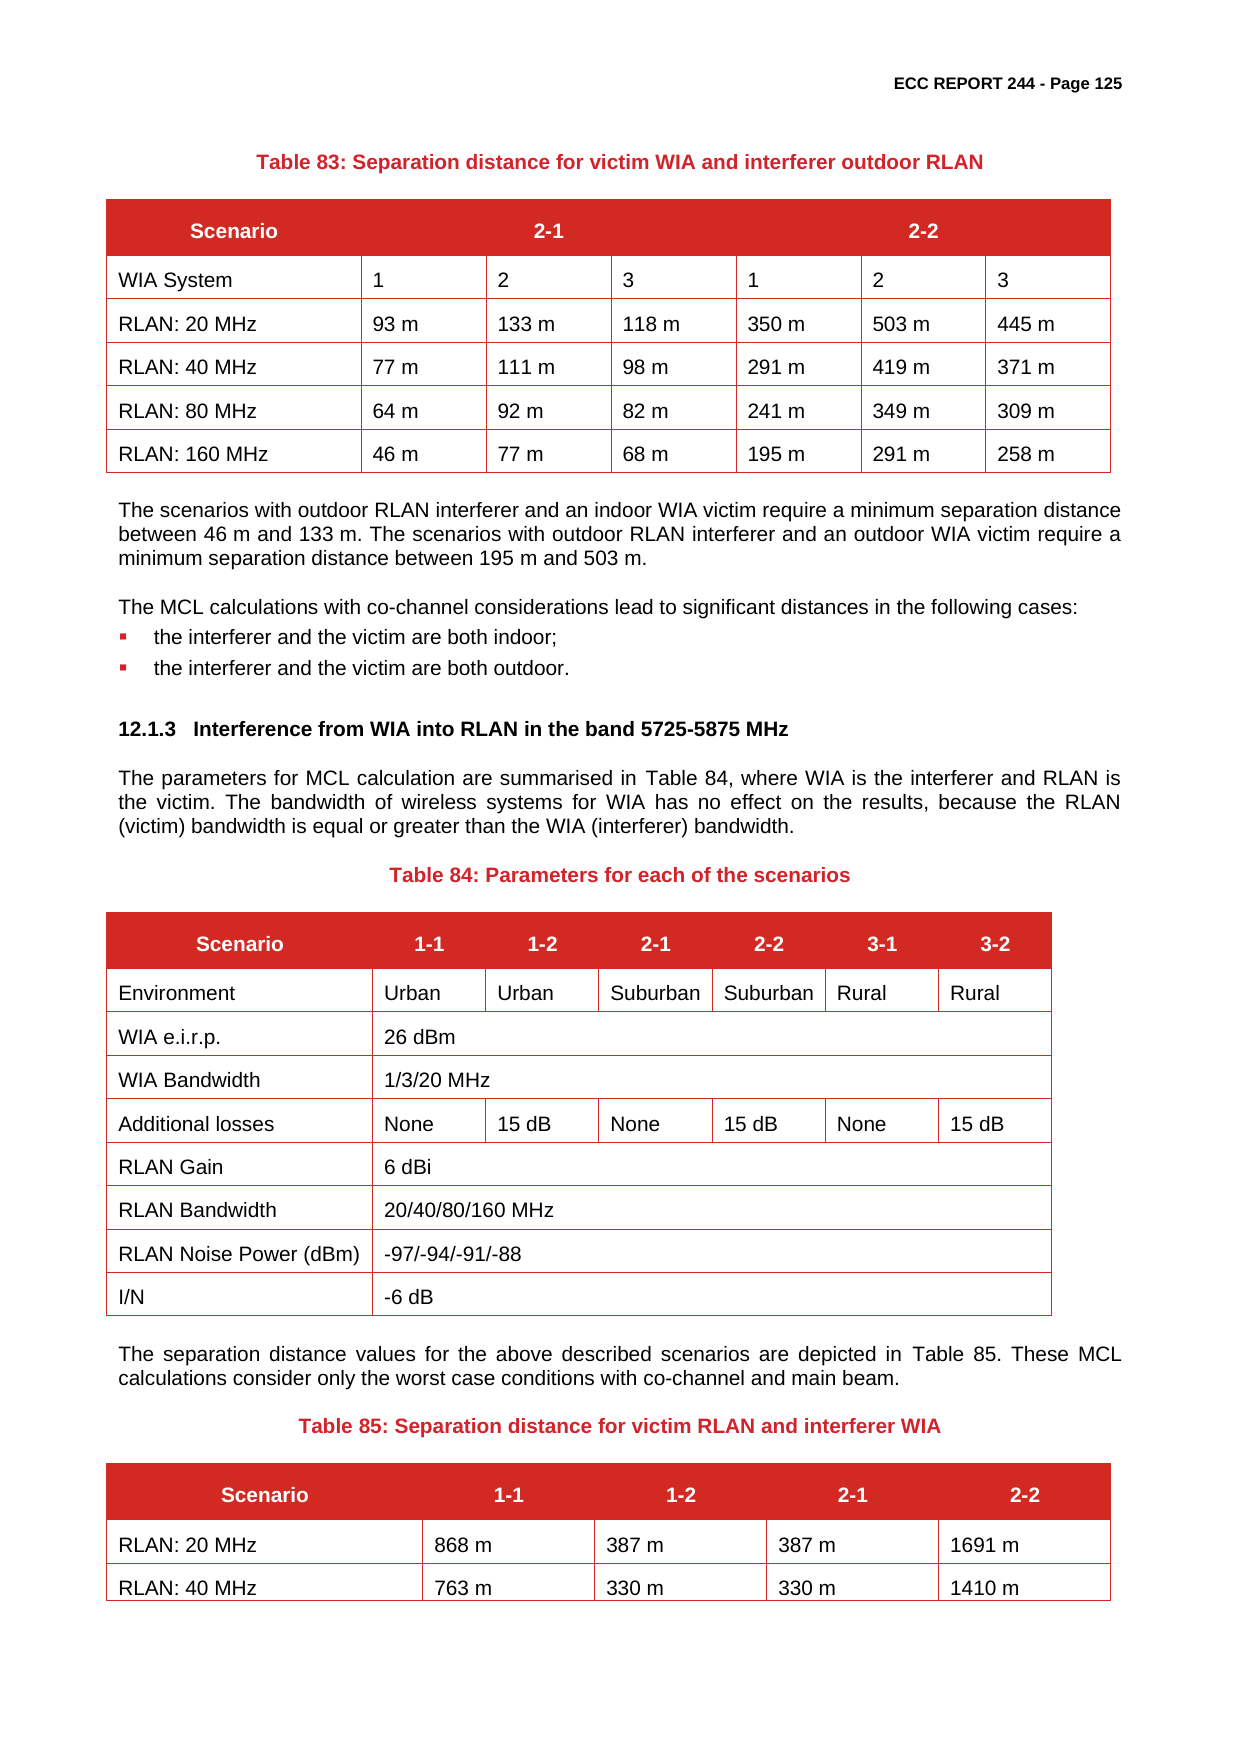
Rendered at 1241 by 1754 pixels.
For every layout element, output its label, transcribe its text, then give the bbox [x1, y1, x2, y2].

text the interferer and the victim are both indoor; [118, 625, 1122, 649]
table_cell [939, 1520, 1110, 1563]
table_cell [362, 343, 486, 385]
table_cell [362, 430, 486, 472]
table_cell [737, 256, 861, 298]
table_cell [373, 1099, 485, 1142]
text The scenarios with outdoor RLAN interferer and an indoor WIA victim require a minimum separation distance between 46 m and 133 m. The scenarios with outdoor RLAN interferer and an outdoor WIA victim require a minimum separation distance between 195 m and 503 m. [118, 498, 1122, 570]
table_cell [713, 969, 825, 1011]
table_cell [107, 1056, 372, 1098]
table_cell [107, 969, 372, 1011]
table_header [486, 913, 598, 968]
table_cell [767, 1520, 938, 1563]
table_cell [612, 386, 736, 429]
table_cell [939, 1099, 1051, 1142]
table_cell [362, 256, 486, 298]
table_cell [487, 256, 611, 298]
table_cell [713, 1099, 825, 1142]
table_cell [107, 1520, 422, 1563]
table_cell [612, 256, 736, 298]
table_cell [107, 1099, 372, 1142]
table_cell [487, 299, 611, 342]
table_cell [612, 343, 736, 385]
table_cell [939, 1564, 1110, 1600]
text The MCL calculations with co-channel considerations lead to significant distances in the following cases: [118, 595, 1122, 619]
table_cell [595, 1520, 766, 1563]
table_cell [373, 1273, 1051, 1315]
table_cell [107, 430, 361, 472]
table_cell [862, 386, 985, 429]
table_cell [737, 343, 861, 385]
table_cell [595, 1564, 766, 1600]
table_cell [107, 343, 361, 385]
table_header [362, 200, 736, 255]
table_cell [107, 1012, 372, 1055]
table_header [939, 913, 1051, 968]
text Table 83: Separation distance for victim WIA and interferer outdoor RLAN [118, 150, 1122, 174]
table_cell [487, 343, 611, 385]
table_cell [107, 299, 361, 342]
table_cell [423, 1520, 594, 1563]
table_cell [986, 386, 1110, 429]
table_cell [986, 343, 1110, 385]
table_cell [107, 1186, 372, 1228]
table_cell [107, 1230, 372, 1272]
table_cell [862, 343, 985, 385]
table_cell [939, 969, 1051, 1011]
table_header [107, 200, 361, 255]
subtitle Interference from WIA into RLAN in the band 5725-5875 MHz [118, 717, 1122, 741]
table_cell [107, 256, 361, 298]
text Table 85: Separation distance for victim RLAN and interferer WIA [118, 1414, 1122, 1438]
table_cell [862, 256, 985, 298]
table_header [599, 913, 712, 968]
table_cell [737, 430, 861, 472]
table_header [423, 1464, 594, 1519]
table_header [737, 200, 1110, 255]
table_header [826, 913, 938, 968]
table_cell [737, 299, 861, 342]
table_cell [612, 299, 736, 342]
text the interferer and the victim are both outdoor. [118, 656, 1122, 679]
text Table 84: Parameters for each of the scenarios [118, 863, 1122, 887]
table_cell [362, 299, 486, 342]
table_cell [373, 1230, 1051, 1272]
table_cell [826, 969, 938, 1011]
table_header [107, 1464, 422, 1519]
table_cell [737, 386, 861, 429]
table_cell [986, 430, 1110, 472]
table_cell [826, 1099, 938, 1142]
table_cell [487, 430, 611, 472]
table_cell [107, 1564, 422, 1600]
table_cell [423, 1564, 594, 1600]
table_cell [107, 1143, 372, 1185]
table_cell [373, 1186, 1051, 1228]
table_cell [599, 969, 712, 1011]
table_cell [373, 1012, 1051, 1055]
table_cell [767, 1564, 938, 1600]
text The parameters for MCL calculation are summarised in Table 84, where WIA is the interferer and RLAN is the victim. The bandwidth of wireless systems for WIA has no effect on the results, because the RLAN (victim) bandwidth is equal or greater than the WIA (interferer) bandwidth. [118, 766, 1122, 838]
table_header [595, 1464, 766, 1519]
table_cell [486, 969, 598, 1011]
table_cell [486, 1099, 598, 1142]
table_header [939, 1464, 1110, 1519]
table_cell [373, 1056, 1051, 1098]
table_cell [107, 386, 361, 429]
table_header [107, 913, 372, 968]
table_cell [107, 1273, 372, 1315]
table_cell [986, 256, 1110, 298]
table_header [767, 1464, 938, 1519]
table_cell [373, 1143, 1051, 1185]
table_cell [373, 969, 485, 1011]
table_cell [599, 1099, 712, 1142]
text The separation distance values for the above described scenarios are depicted in Table 85. These MCL calculations consider only the worst case conditions with co-channel and main beam. [118, 1341, 1122, 1389]
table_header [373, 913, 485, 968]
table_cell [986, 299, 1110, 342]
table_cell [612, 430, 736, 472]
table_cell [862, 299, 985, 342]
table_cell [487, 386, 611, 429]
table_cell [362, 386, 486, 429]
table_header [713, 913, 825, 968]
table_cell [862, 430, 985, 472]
